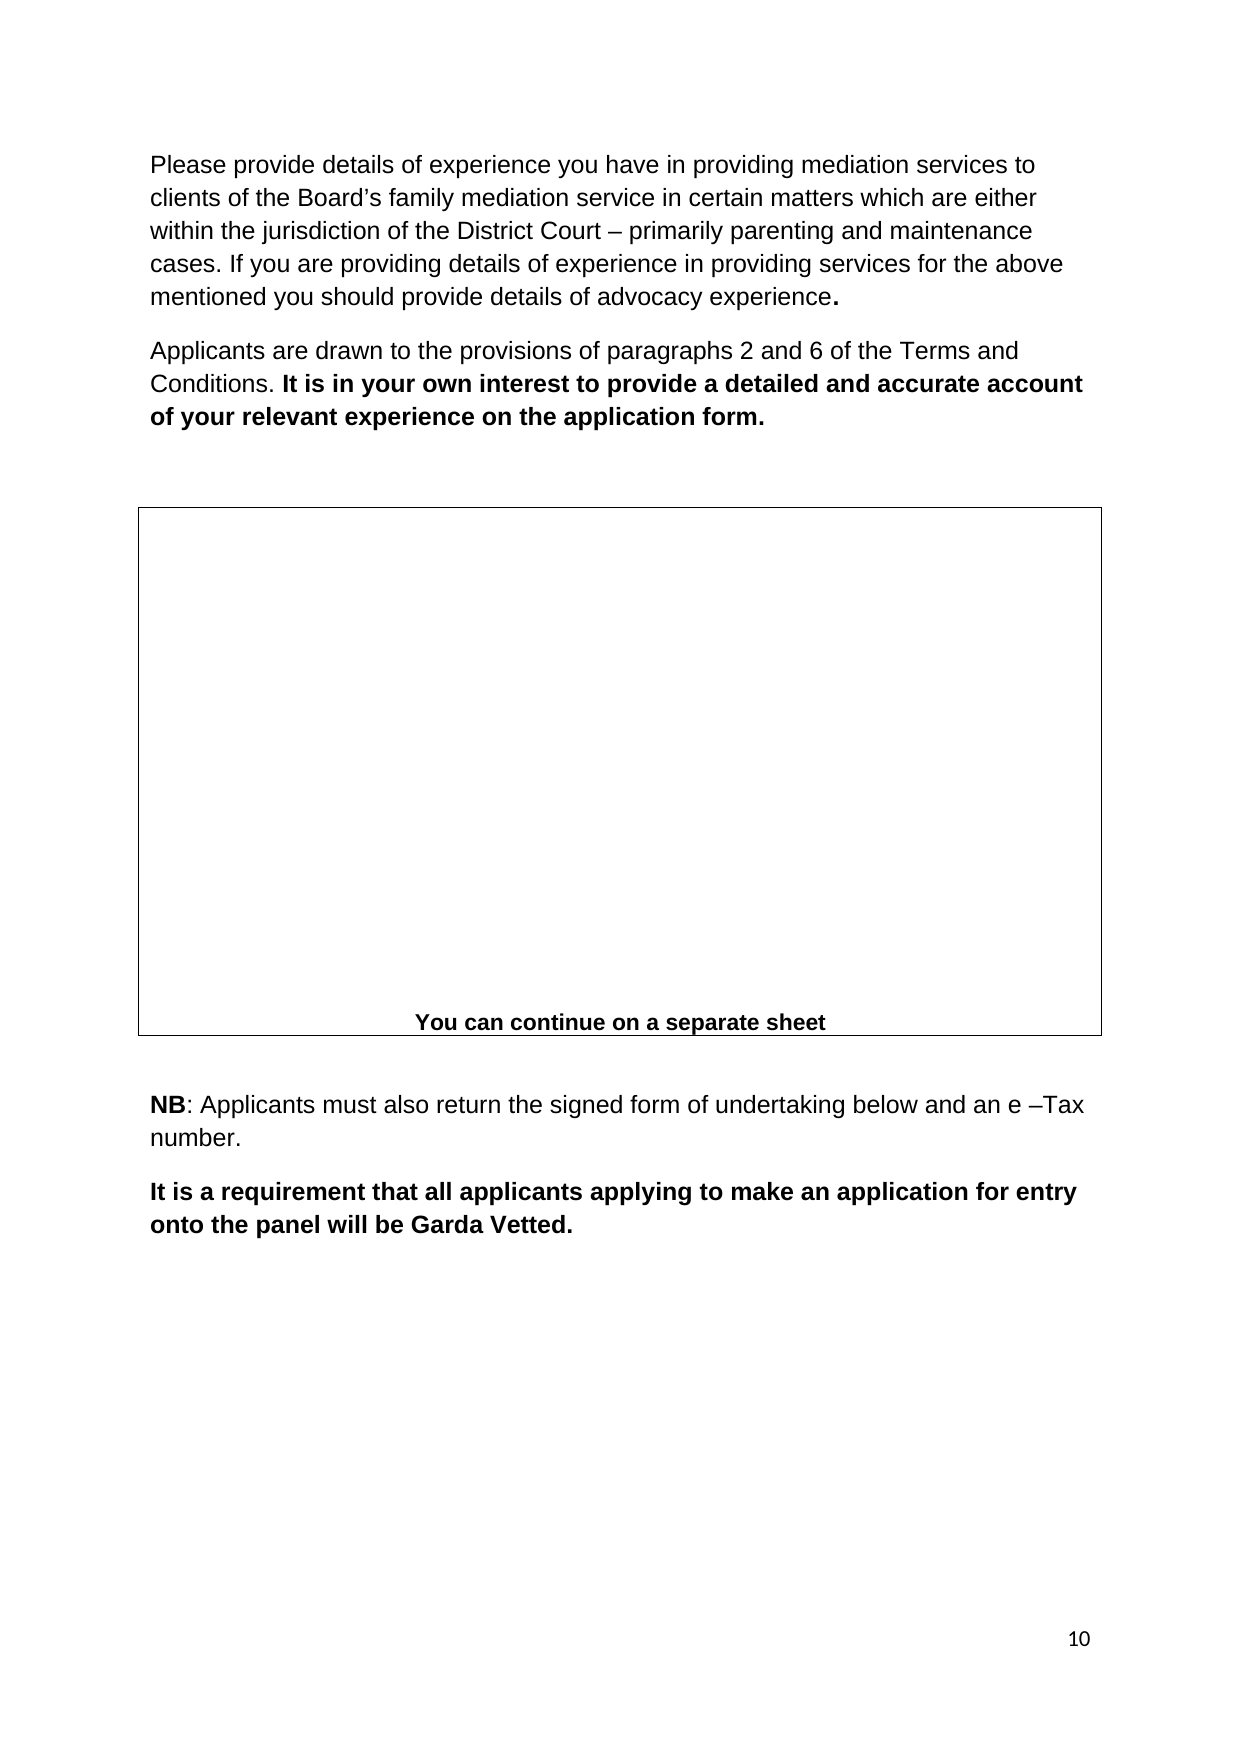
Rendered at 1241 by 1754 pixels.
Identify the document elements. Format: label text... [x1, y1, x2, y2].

table_header You can continue on a separate sheet [139, 508, 1101, 1035]
text Please provide details of experience you have in providing mediation services to clients of the Board’s family mediation service in certain matters which are either within the jurisdiction of the District Court – primarily parenting and maintenance cases. If you are providing details of experience in providing services for the above mentioned you should provide details of advocacy experience. [150, 150, 1090, 311]
text NB: Applicants must also return the signed form of undertaking below and an e –Tax number. [150, 1090, 1090, 1152]
text Applicants are drawn to the provisions of paragraphs 2 and 6 of the Terms and Conditions. It is in your own interest to provide a detailed and accurate account of your relevant experience on the application form. [150, 336, 1090, 431]
text It is a requirement that all applicants applying to make an application for entry onto the panel will be Garda Vetted. [150, 1177, 1090, 1238]
